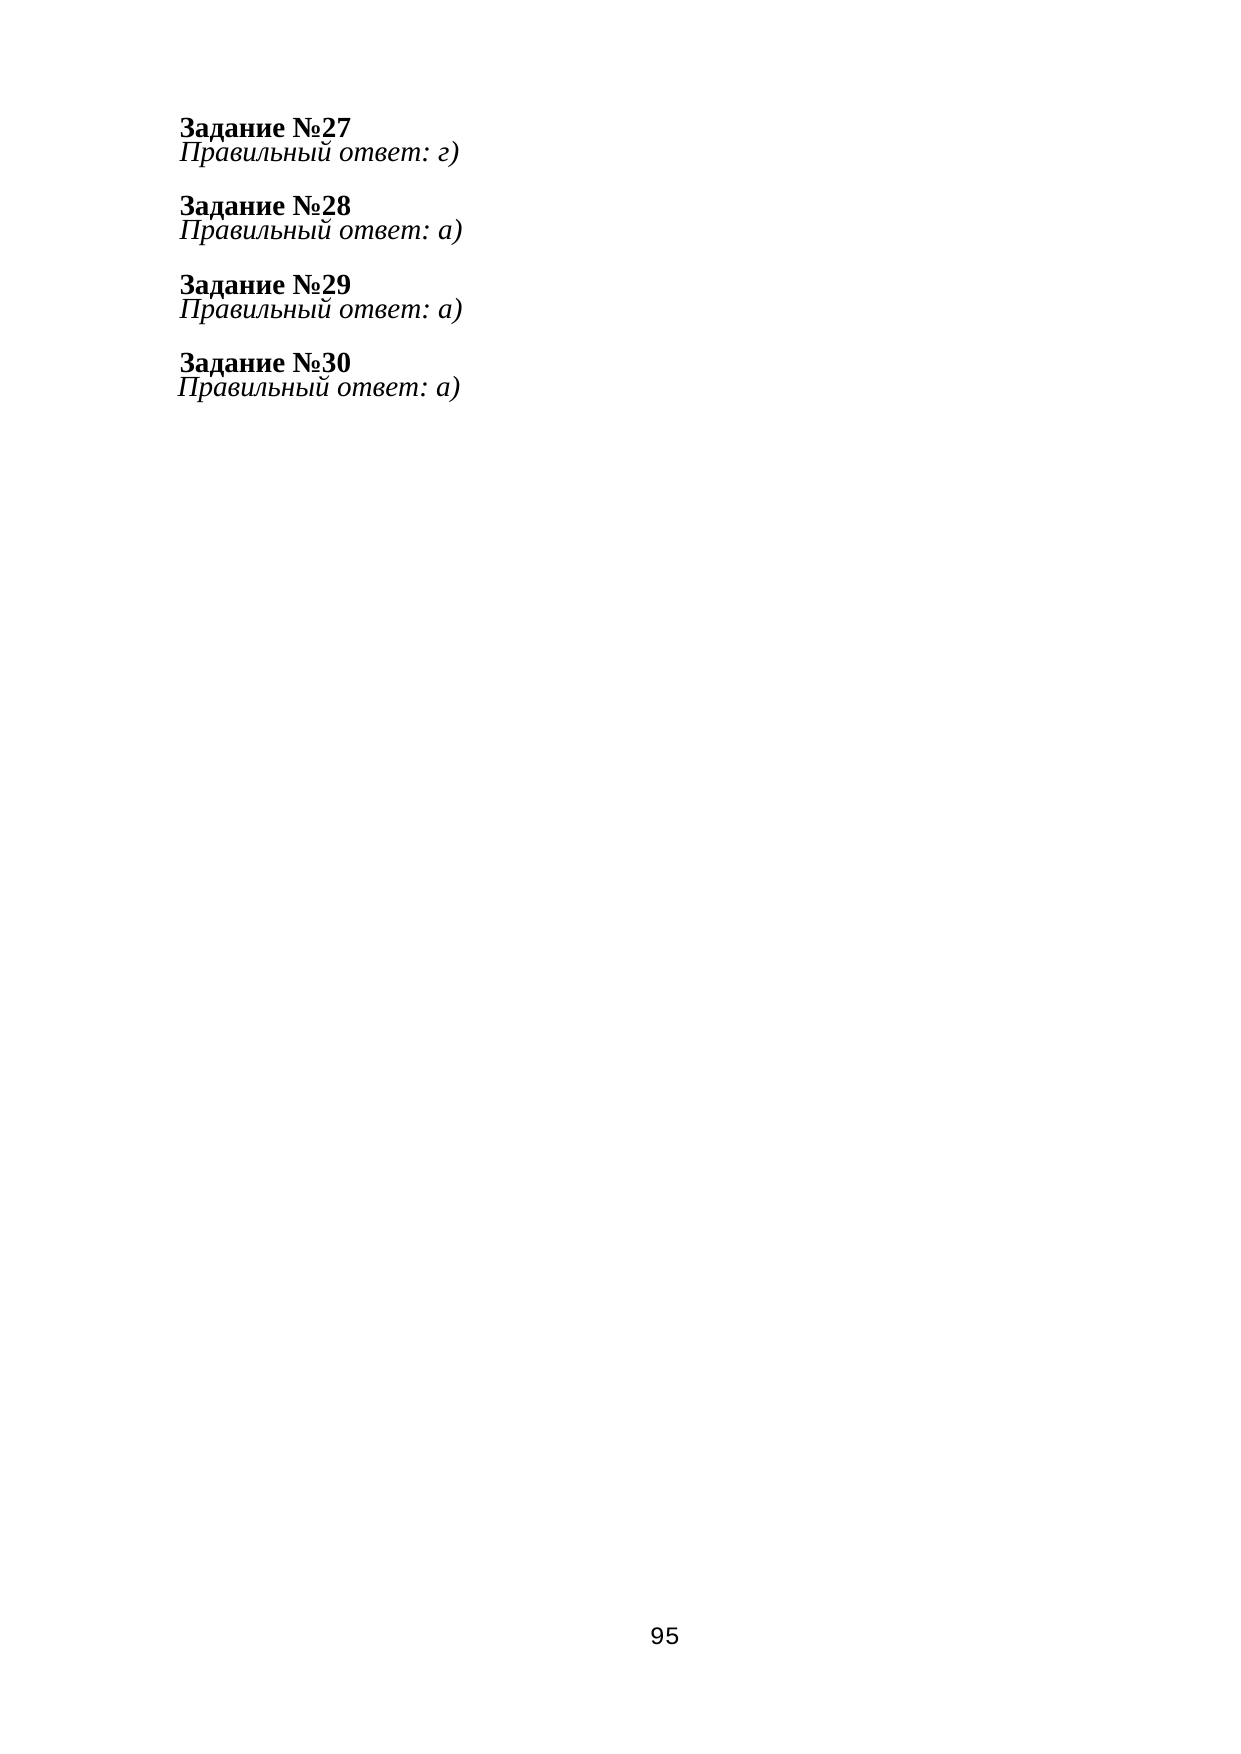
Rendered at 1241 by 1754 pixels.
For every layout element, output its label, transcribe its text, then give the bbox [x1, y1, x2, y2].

text Правильный ответ: а) [454, 299, 1152, 323]
text Правильный ответ: а) [452, 377, 1152, 401]
text Задание №30 [179, 353, 1152, 377]
text Задание №28 [179, 197, 1152, 221]
text Правильный ответ: г) [451, 142, 1152, 166]
text Правильный ответ: а) [177, 377, 456, 401]
text Правильный ответ: а) [179, 221, 458, 244]
text Правильный ответ: а) [179, 299, 458, 323]
text Задание №29 [179, 275, 1152, 299]
text Задание №27 [179, 118, 1152, 142]
text Правильный ответ: а) [454, 221, 1152, 244]
text Правильный ответ: г) [179, 142, 455, 166]
